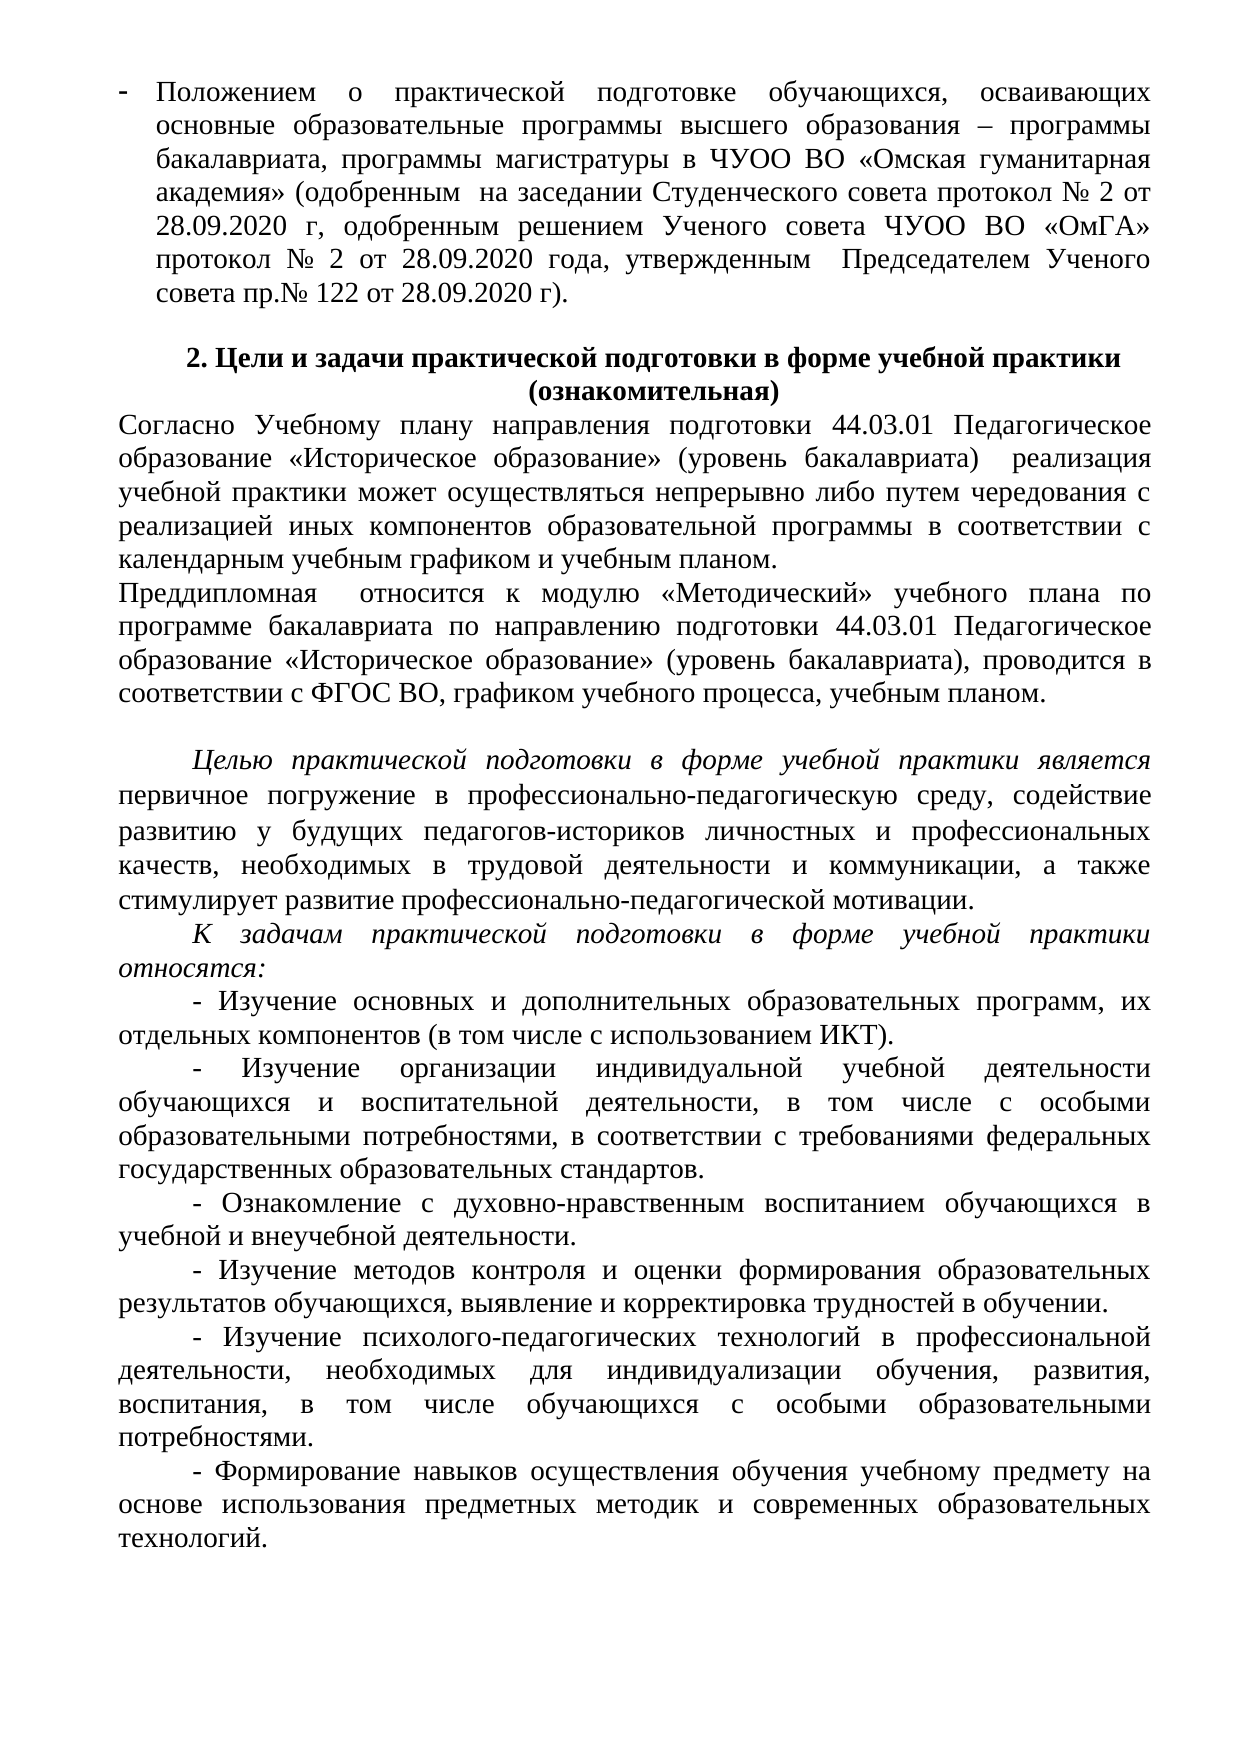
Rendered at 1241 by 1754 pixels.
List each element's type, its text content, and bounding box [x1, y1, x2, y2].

text Преддипломная относится к модулю «Методический» учебного плана по программе бакалавриата по направлению подготовки 44.03.01 Педагогическое образование «Историческое образование» (уровень бакалавриата), проводится в соответствии с ФГОС ВО, графиком учебного процесса, учебным планом. [118, 575, 1152, 709]
text - Ознакомление с духовно-нравственным воспитанием обучающихся в учебной и внеучебной деятельности. [118, 1185, 1152, 1252]
text - Изучение психолого-педагогических технологий в профессиональной деятельности, необходимых для индивидуализации обучения, развития, воспитания, в том числе обучающихся с особыми образовательными потребностями. [118, 1319, 1152, 1453]
text - Изучение методов контроля и оценки формирования образовательных результатов обучающихся, выявление и корректировка трудностей в обучении. [118, 1252, 1152, 1319]
text - Формирование навыков осуществления обучения учебному предмету на основе использования предметных методик и современных образовательных технологий. [118, 1453, 1152, 1554]
text К задачам практической подготовки в форме учебной практики относятся: [118, 916, 1152, 983]
text Согласно Учебному плану направления подготовки 44.03.01 Педагогическое образование «Историческое образование» (уровень бакалавриата) реализация учебной практики может осуществляться непрерывно либо путем чередования с реализацией иных компонентов образовательной программы в соответствии с календарным учебным графиком и учебным планом. [118, 407, 1152, 575]
text - Изучение основных и дополнительных образовательных программ, их отдельных компонентов (в том числе с использованием ИКТ). [118, 983, 1152, 1051]
subtitle Положением о практической подготовке обучающихся, осваивающих основные образовательные программы высшего образования – программы бакалавриата, программы магистратуры в ЧУОО ВО «Омская гуманитарная академия» (одобренным на заседании Студенческого совета протокол № 2 от 28.09.2020 г, одобренным решением Ученого совета ЧУОО ВО «ОмГА» протокол № 2 от 28.09.2020 года, утвержденным Председателем Ученого совета пр.№ 122 от 28.09.2020 г). [118, 74, 1152, 309]
list 2. Цели и задачи практической подготовки в форме учебной практики (ознакомительная) [156, 340, 1152, 407]
text Целью практической подготовки в форме учебной практики является первичное погружение в профессионально-педагогическую среду, содействие развитию у будущих педагогов-историков личностных и профессиональных качеств, необходимых в трудовой деятельности и коммуникации, а также стимулирует развитие профессионально-педагогической мотивации. [118, 742, 1152, 916]
text - Изучение организации индивидуальной учебной деятельности обучающихся и воспитательной деятельности, в том числе с особыми образовательными потребностями, в соответствии с требованиями федеральных государственных образовательных стандартов. [118, 1051, 1152, 1185]
